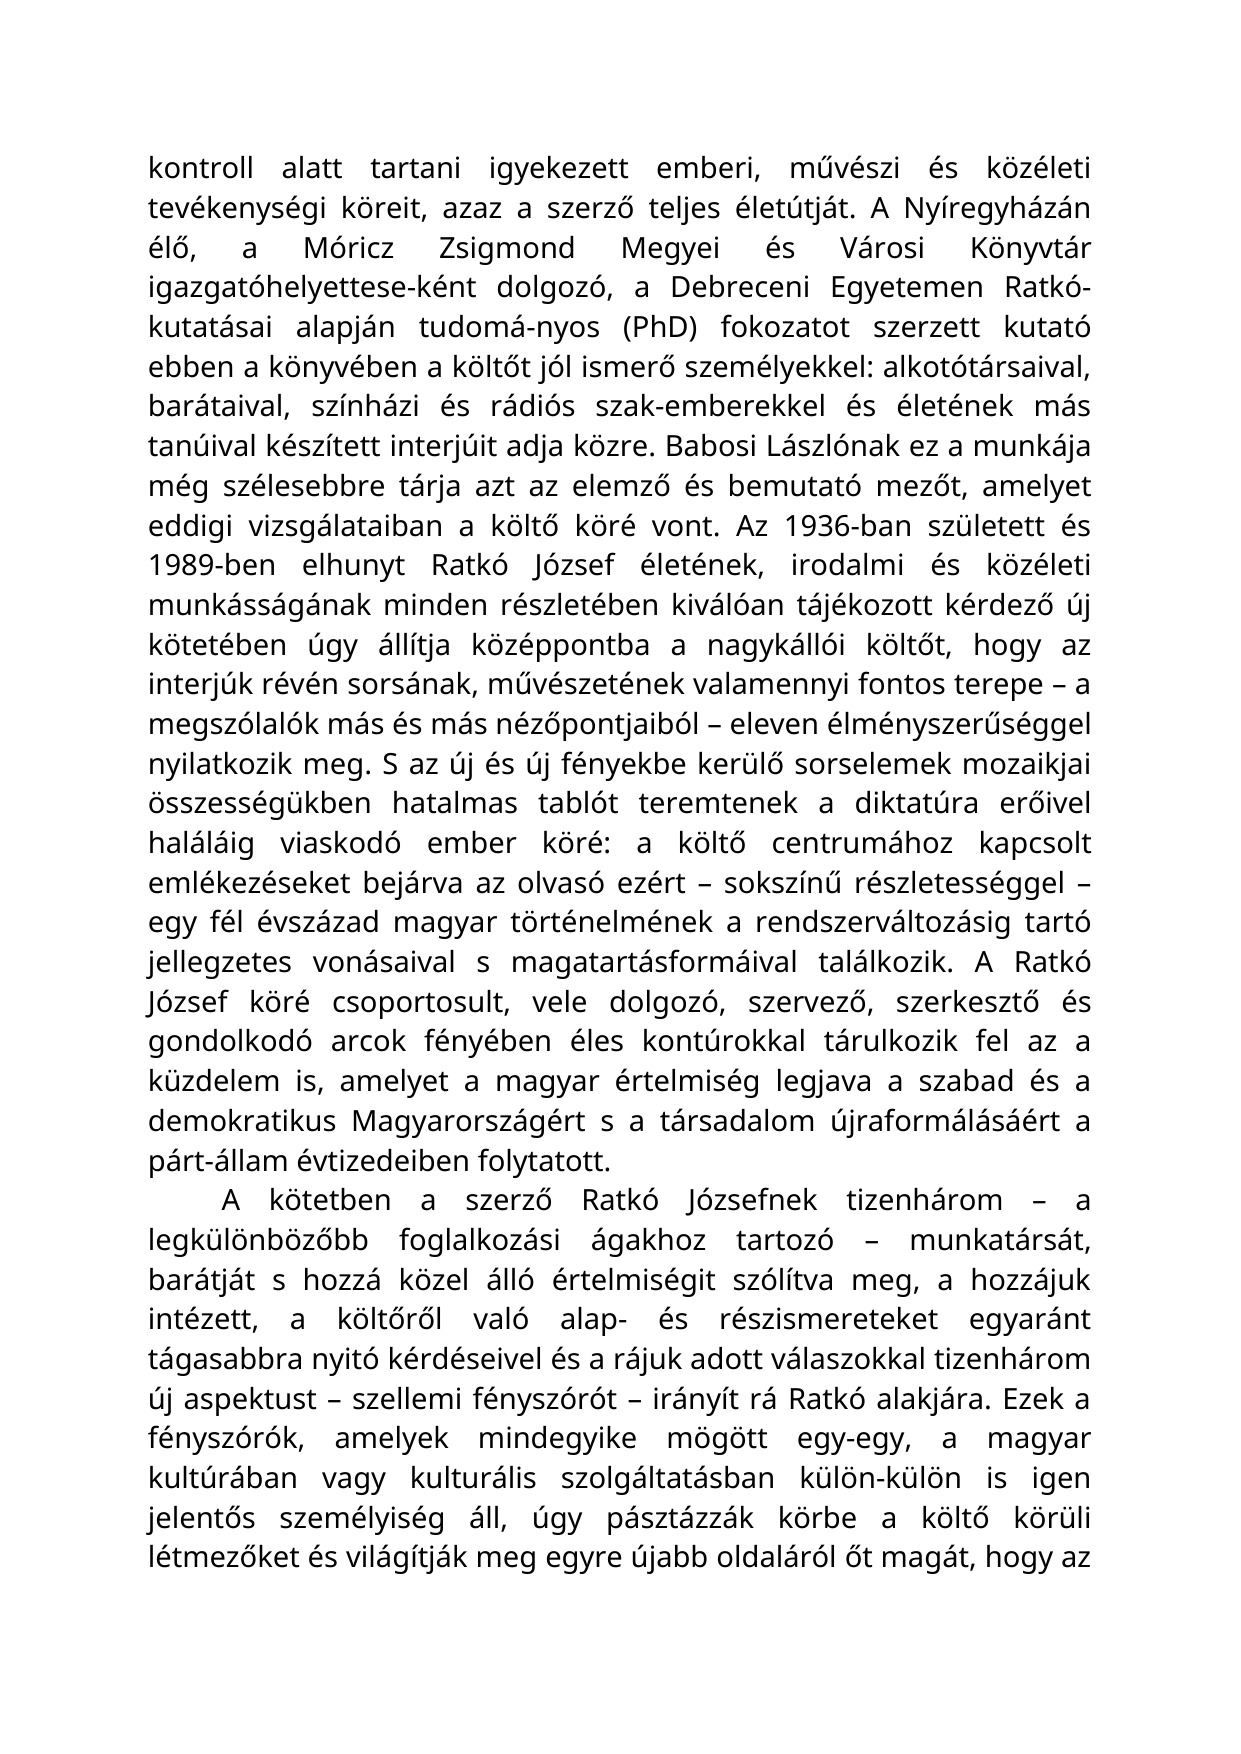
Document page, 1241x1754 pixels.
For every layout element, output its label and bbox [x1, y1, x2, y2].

text [148, 1179, 1093, 1576]
text [148, 148, 1093, 1179]
